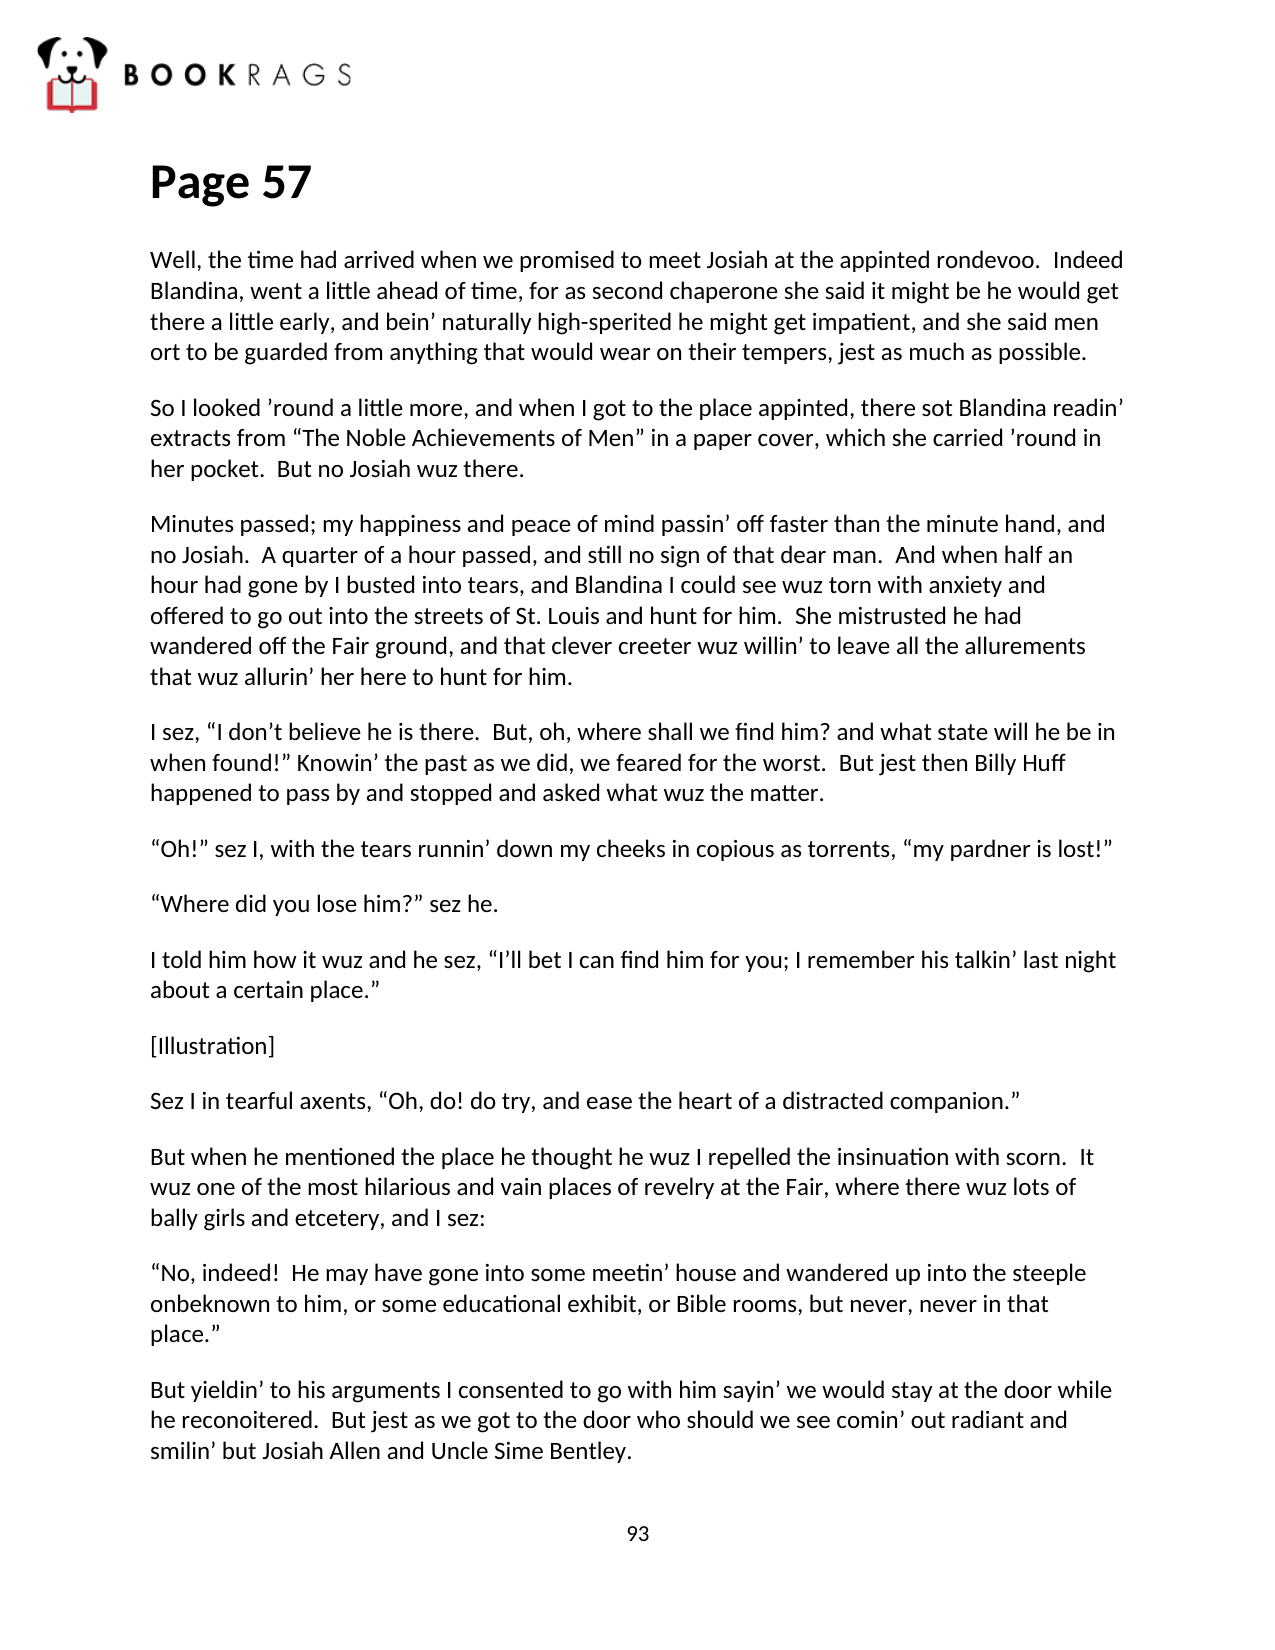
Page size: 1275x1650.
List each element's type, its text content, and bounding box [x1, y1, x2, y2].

text [Illustration] [150, 1030, 1125, 1061]
text Sez I in tearful axents, “Oh, do! do try, and ease the heart of a distracted companion.” [150, 1086, 1125, 1116]
text So I looked ’round a little more, and when I got to the place appinted, there sot Blandina readin’ extracts from “The Noble Achievements of Men” in a paper cover, which she carried ’round in her pocket. But no Josiah wuz there. [150, 392, 1125, 483]
text “No, indeed! He may have gone into some meetin’ house and wandered up into the steeple onbeknown to him, or some educational exhibit, or Bible rooms, but never, never in that place.” [150, 1258, 1125, 1349]
text I told him how it wuz and he sez, “I’ll bet I can find him for you; I remember his talkin’ last night about a certain place.” [150, 944, 1125, 1005]
text “Where did you lose him?” sez he. [150, 888, 1125, 919]
picture [37, 37, 351, 113]
text “Oh!” sez I, with the tears runnin’ down my cheeks in copious as torrents, “my pardner is lost!” [150, 833, 1125, 863]
text Page 57 [150, 150, 1125, 211]
text But when he mentioned the place he thought he wuz I repelled the insinuation with scorn. It wuz one of the most hilarious and vain places of revelry at the Fair, where there wuz lots of bally girls and etcetery, and I sez: [150, 1141, 1125, 1233]
text Well, the time had arrived when we promised to meet Josiah at the appinted rondevoo. Indeed Blandina, went a little ahead of time, for as second chaperone she said it might be he would get there a little early, and bein’ naturally high-sperited he might get impatient, and she said men ort to be guarded from anything that would wear on their tempers, jest as much as possible. [150, 244, 1125, 367]
text I sez, “I don’t believe he is there. But, oh, where shall we find him? and what state will he be in when found!” Knowin’ the past as we did, we feared for the worst. But jest then Billy Huff happened to pass by and stopped and asked what wuz the matter. [150, 716, 1125, 808]
text But yieldin’ to his arguments I consented to go with him sayin’ we would stay at the door while he reconoitered. But jest as we got to the door who should we see comin’ out radiant and smilin’ but Josiah Allen and Uncle Sime Bentley. [150, 1374, 1125, 1466]
text Minutes passed; my happiness and peace of mind passin’ off faster than the minute hand, and no Josiah. A quarter of a hour passed, and still no sign of that dear man. And when half an hour had gone by I busted into tears, and Blandina I could see wuz torn with anxiety and offered to go out into the streets of St. Louis and hunt for him. She mistrusted he had wandered off the Fair ground, and that clever creeter wuz willin’ to leave all the allurements that wuz allurin’ her here to hunt for him. [150, 508, 1125, 691]
